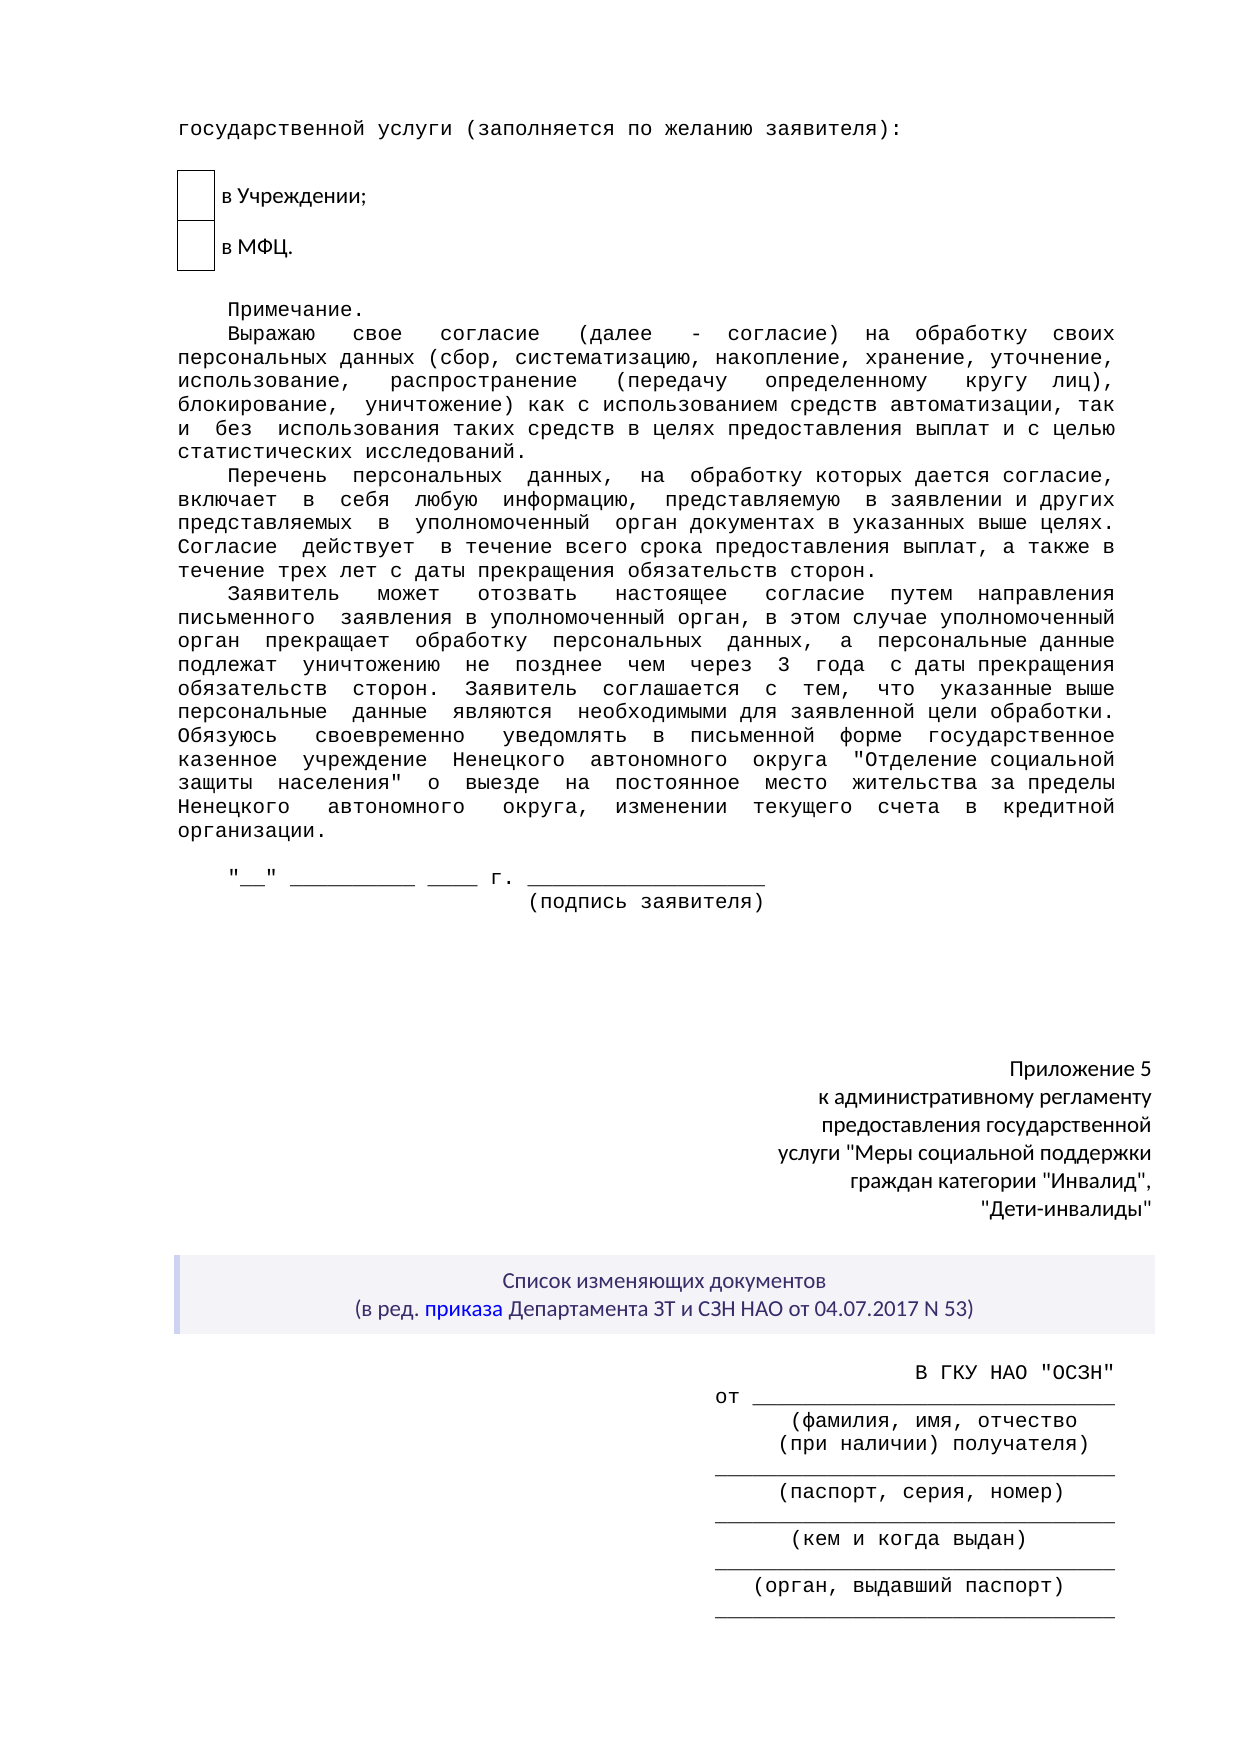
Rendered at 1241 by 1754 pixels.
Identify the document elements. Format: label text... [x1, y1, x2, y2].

text (паспорт, серия, номер) [177, 1481, 1152, 1504]
text использование, распространение (передачу определенному кругу лиц), [177, 370, 1152, 394]
text ________________________________ [177, 1457, 1152, 1481]
text обязательств сторон. Заявитель соглашается с тем, что указанные выше [177, 678, 1152, 701]
text блокирование, уничтожение) как с использованием средств автоматизации, так [177, 394, 1152, 418]
text Обязуюсь своевременно уведомлять в письменной форме государственное [177, 725, 1152, 749]
text (при наличии) получателя) [177, 1433, 1152, 1457]
text Согласие действует в течение всего срока предоставления выплат, а также в [177, 536, 1152, 559]
text "__" __________ ____ г. ___________________ [177, 867, 1152, 891]
text защиты населения" о выезде на постоянное место жительства за пределы [177, 772, 1152, 796]
text организации. [177, 820, 1152, 843]
text государственной услуги (заполняется по желанию заявителя): [177, 118, 1152, 142]
text статистических исследований. [177, 441, 1152, 465]
text граждан категории "Инвалид", [177, 1166, 1152, 1194]
text Перечень персональных данных, на обработку которых дается согласие, [177, 465, 1152, 489]
text персональные данные являются необходимыми для заявленной цели обработки. [177, 701, 1152, 725]
text к административному регламенту [177, 1082, 1152, 1110]
text Заявитель может отозвать настоящее согласие путем направления [177, 583, 1152, 607]
text подлежат уничтожению не позднее чем через 3 года с даты прекращения [177, 654, 1152, 678]
text "Дети-инвалиды" [177, 1194, 1152, 1222]
text и без использования таких средств в целях предоставления выплат и с целью [177, 418, 1152, 441]
text ________________________________ [177, 1504, 1152, 1528]
text представляемых в уполномоченный орган документах в указанных выше целях. [177, 512, 1152, 536]
text Выражаю свое согласие (далее - согласие) на обработку своих [177, 323, 1152, 347]
table_header Список изменяющих документов (в ред. приказа Департамента ЗТ и СЗН НАО от 04.07.2017 N 53) [180, 1255, 1149, 1334]
text Ненецкого автономного округа, изменении текущего счета в кредитной [177, 796, 1152, 820]
text персональных данных (сбор, систематизацию, накопление, хранение, уточнение, [177, 347, 1152, 370]
text (фамилия, имя, отчество [177, 1410, 1152, 1433]
text Приложение 5 [177, 1054, 1152, 1082]
text (подпись заявителя) [177, 891, 1152, 914]
text (орган, выдавший паспорт) [177, 1575, 1152, 1599]
text течение трех лет с даты прекращения обязательств сторон. [177, 559, 1152, 583]
text В ГКУ НАО "ОСЗН" [177, 1362, 1152, 1386]
table_header в Учреждении; [215, 170, 439, 220]
text предоставления государственной [177, 1110, 1152, 1138]
table_cell [178, 221, 214, 270]
text услуги "Меры социальной поддержки [177, 1138, 1152, 1166]
text письменного заявления в уполномоченный орган, в этом случае уполномоченный [177, 607, 1152, 631]
text ________________________________ [177, 1599, 1152, 1622]
text (кем и когда выдан) [177, 1528, 1152, 1552]
text ________________________________ [177, 1552, 1152, 1575]
table_cell в МФЦ. [215, 220, 439, 270]
text включает в себя любую информацию, представляемую в заявлении и других [177, 489, 1152, 512]
text орган прекращает обработку персональных данных, а персональные данные [177, 631, 1152, 654]
text от _____________________________ [177, 1386, 1152, 1410]
text казенное учреждение Ненецкого автономного округа "Отделение социальной [177, 749, 1152, 772]
table_header [178, 171, 214, 220]
text Примечание. [177, 299, 1152, 323]
